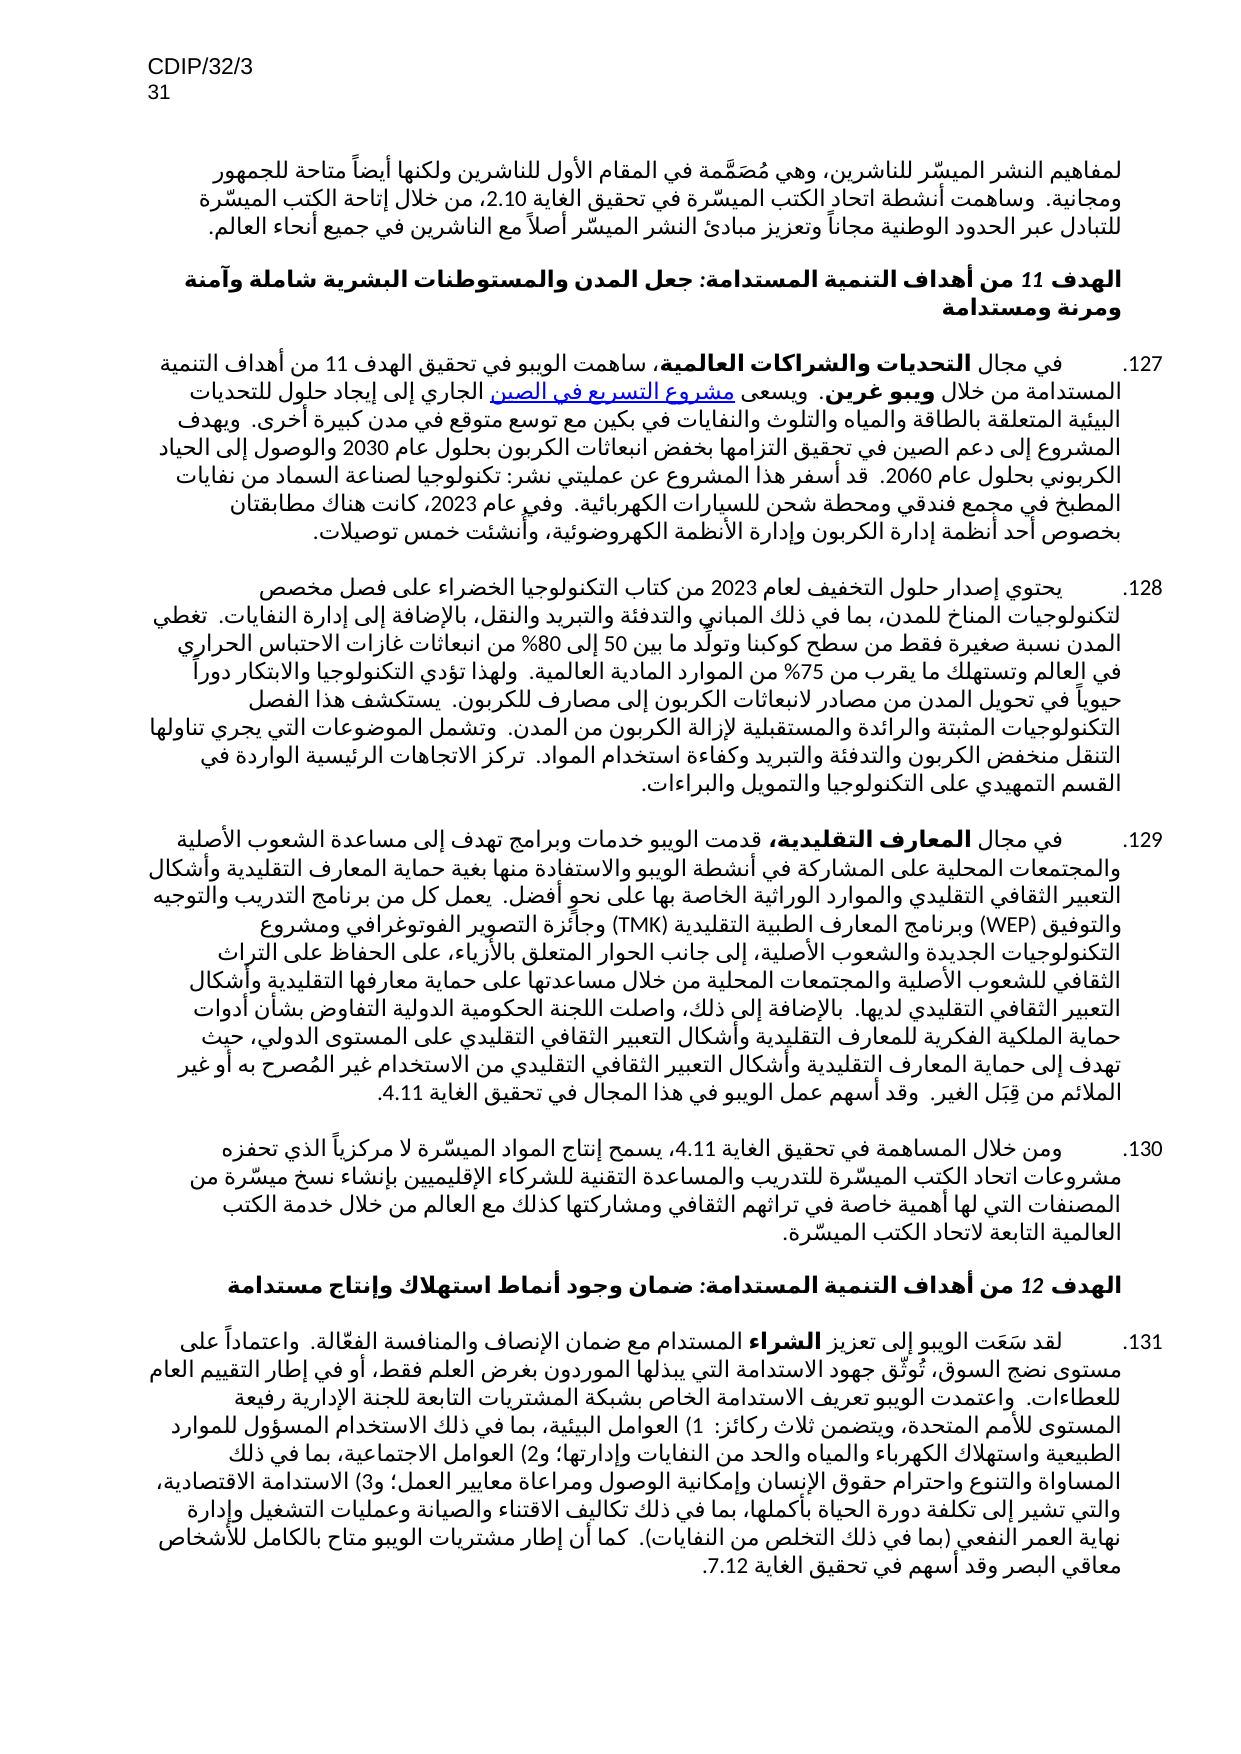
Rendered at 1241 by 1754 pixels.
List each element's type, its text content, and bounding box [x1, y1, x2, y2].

list في مجال المعارف التقليدية، قدمت الويبو خدمات وبرامج تهدف إلى مساعدة الشعوب الأصلية والمجتمعات المحلية على المشاركة في أنشطة الويبو والاستفادة منها بغية حماية المعارف التقليدية وأشكال التعبير الثقافي التقليدي والموارد الوراثية الخاصة بها على نحوٍ أفضل. يعمل كل من برنامج التدريب والتوجيه والتوفيق (WEP) وبرنامج المعارف الطبية التقليدية (TMK) وجائزة التصوير الفوتوغرافي ومشروع التكنولوجيات الجديدة والشعوب الأصلية، إلى جانب الحوار المتعلق بالأزياء، على الحفاظ على التراث الثقافي للشعوب الأصلية والمجتمعات المحلية من خلال مساعدتها على حماية معارفها التقليدية وأشكال التعبير الثقافي التقليدي لديها. بالإضافة إلى ذلك، واصلت اللجنة الحكومية الدولية التفاوض بشأن أدوات حماية الملكية الفكرية للمعارف التقليدية وأشكال التعبير الثقافي التقليدي على المستوى الدولي، حيث تهدف إلى حماية المعارف التقليدية وأشكال التعبير الثقافي التقليدي من الاستخدام غير المُصرح به أو غير الملائم من قِبَل الغير. وقد أسهم عمل الويبو في هذا المجال في تحقيق الغاية 4.11. [148, 826, 1122, 1106]
list ومن خلال المساهمة في تحقيق الغاية 4.11، يسمح إنتاج المواد الميسّرة لا مركزياً الذي تحفزه مشروعات اتحاد الكتب الميسّرة للتدريب والمساعدة التقنية للشركاء الإقليميين بإنشاء نسخ ميسّرة من المصنفات التي لها أهمية خاصة في تراثهم الثقافي ومشاركتها كذلك مع العالم من خلال خدمة الكتب العالمية التابعة لاتحاد الكتب الميسّرة. [148, 1134, 1122, 1246]
list في مجال التحديات والشراكات العالمية، ساهمت الويبو في تحقيق الهدف 11 من أهداف التنمية المستدامة من خلال ويبو غرين. ويسعى مشروع التسريع في الصين الجاري إلى إيجاد حلول للتحديات البيئية المتعلقة بالطاقة والمياه والتلوث والنفايات في بكين مع توسع متوقع في مدن كبيرة أخرى. ويهدف المشروع إلى دعم الصين في تحقيق التزامها بخفض انبعاثات الكربون بحلول عام 2030 والوصول إلى الحياد الكربوني بحلول عام 2060. قد أسفر هذا المشروع عن عمليتي نشر: تكنولوجيا لصناعة السماد من نفايات المطبخ في مجمع فندقي ومحطة شحن للسيارات الكهربائية. وفي عام 2023، كانت هناك مطابقتان بخصوص أحد أنظمة إدارة الكربون وإدارة الأنظمة الكهروضوئية، وأُنشئت خمس توصيلات. [148, 349, 1122, 545]
list لقد سَعَت الويبو إلى تعزيز الشراء المستدام مع ضمان الإنصاف والمنافسة الفعّالة. واعتماداً على مستوى نضج السوق، تُوثّق جهود الاستدامة التي يبذلها الموردون بغرض العلم فقط، أو في إطار التقييم العام للعطاءات. واعتمدت الويبو تعريف الاستدامة الخاص بشبكة المشتريات التابعة للجنة الإدارية رفيعة المستوى للأمم المتحدة، ويتضمن ثلاث ركائز: 1) العوامل البيئية، بما في ذلك الاستخدام المسؤول للموارد الطبيعية واستهلاك الكهرباء والمياه والحد من النفايات وإدارتها؛ و2) العوامل الاجتماعية، بما في ذلك المساواة والتنوع واحترام حقوق الإنسان وإمكانية الوصول ومراعاة معايير العمل؛ و3) الاستدامة الاقتصادية، والتي تشير إلى تكلفة دورة الحياة بأكملها، بما في ذلك تكاليف الاقتناء والصيانة وعمليات التشغيل وإدارة نهاية العمر النفعي (بما في ذلك التخلص من النفايات). كما أن إطار مشتريات الويبو متاح بالكامل للأشخاص معاقي البصر وقد أسهم في تحقيق الغاية 7.12. [148, 1327, 1122, 1579]
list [148, 156, 1122, 240]
list يحتوي إصدار حلول التخفيف لعام 2023 من كتاب التكنولوجيا الخضراء على فصل مخصص لتكنولوجيات المناخ للمدن، بما في ذلك المباني والتدفئة والتبريد والنقل، بالإضافة إلى إدارة النفايات. تغطي المدن نسبة صغيرة فقط من سطح كوكبنا وتولِّد ما بين 50 إلى 80% من انبعاثات غازات الاحتباس الحراري في العالم وتستهلك ما يقرب من 75% من الموارد المادية العالمية. ولهذا تؤدي التكنولوجيا والابتكار دوراً حيوياً في تحويل المدن من مصادر لانبعاثات الكربون إلى مصارف للكربون. يستكشف هذا الفصل التكنولوجيات المثبتة والرائدة والمستقبلية لإزالة الكربون من المدن. وتشمل الموضوعات التي يجري تناولها التنقل منخفض الكربون والتدفئة والتبريد وكفاءة استخدام المواد. تركز الاتجاهات الرئيسية الواردة في القسم التمهيدي على التكنولوجيا والتمويل والبراءات. [148, 573, 1122, 798]
subtitle الهدف 12 من أهداف التنمية المستدامة: ضمان وجود أنماط استهلاك وإنتاج مستدامة [148, 1271, 1122, 1299]
subtitle الهدف 11 من أهداف التنمية المستدامة: جعل المدن والمستوطنات البشرية شاملة وآمنة ومرنة ومستدامة [148, 265, 1122, 321]
